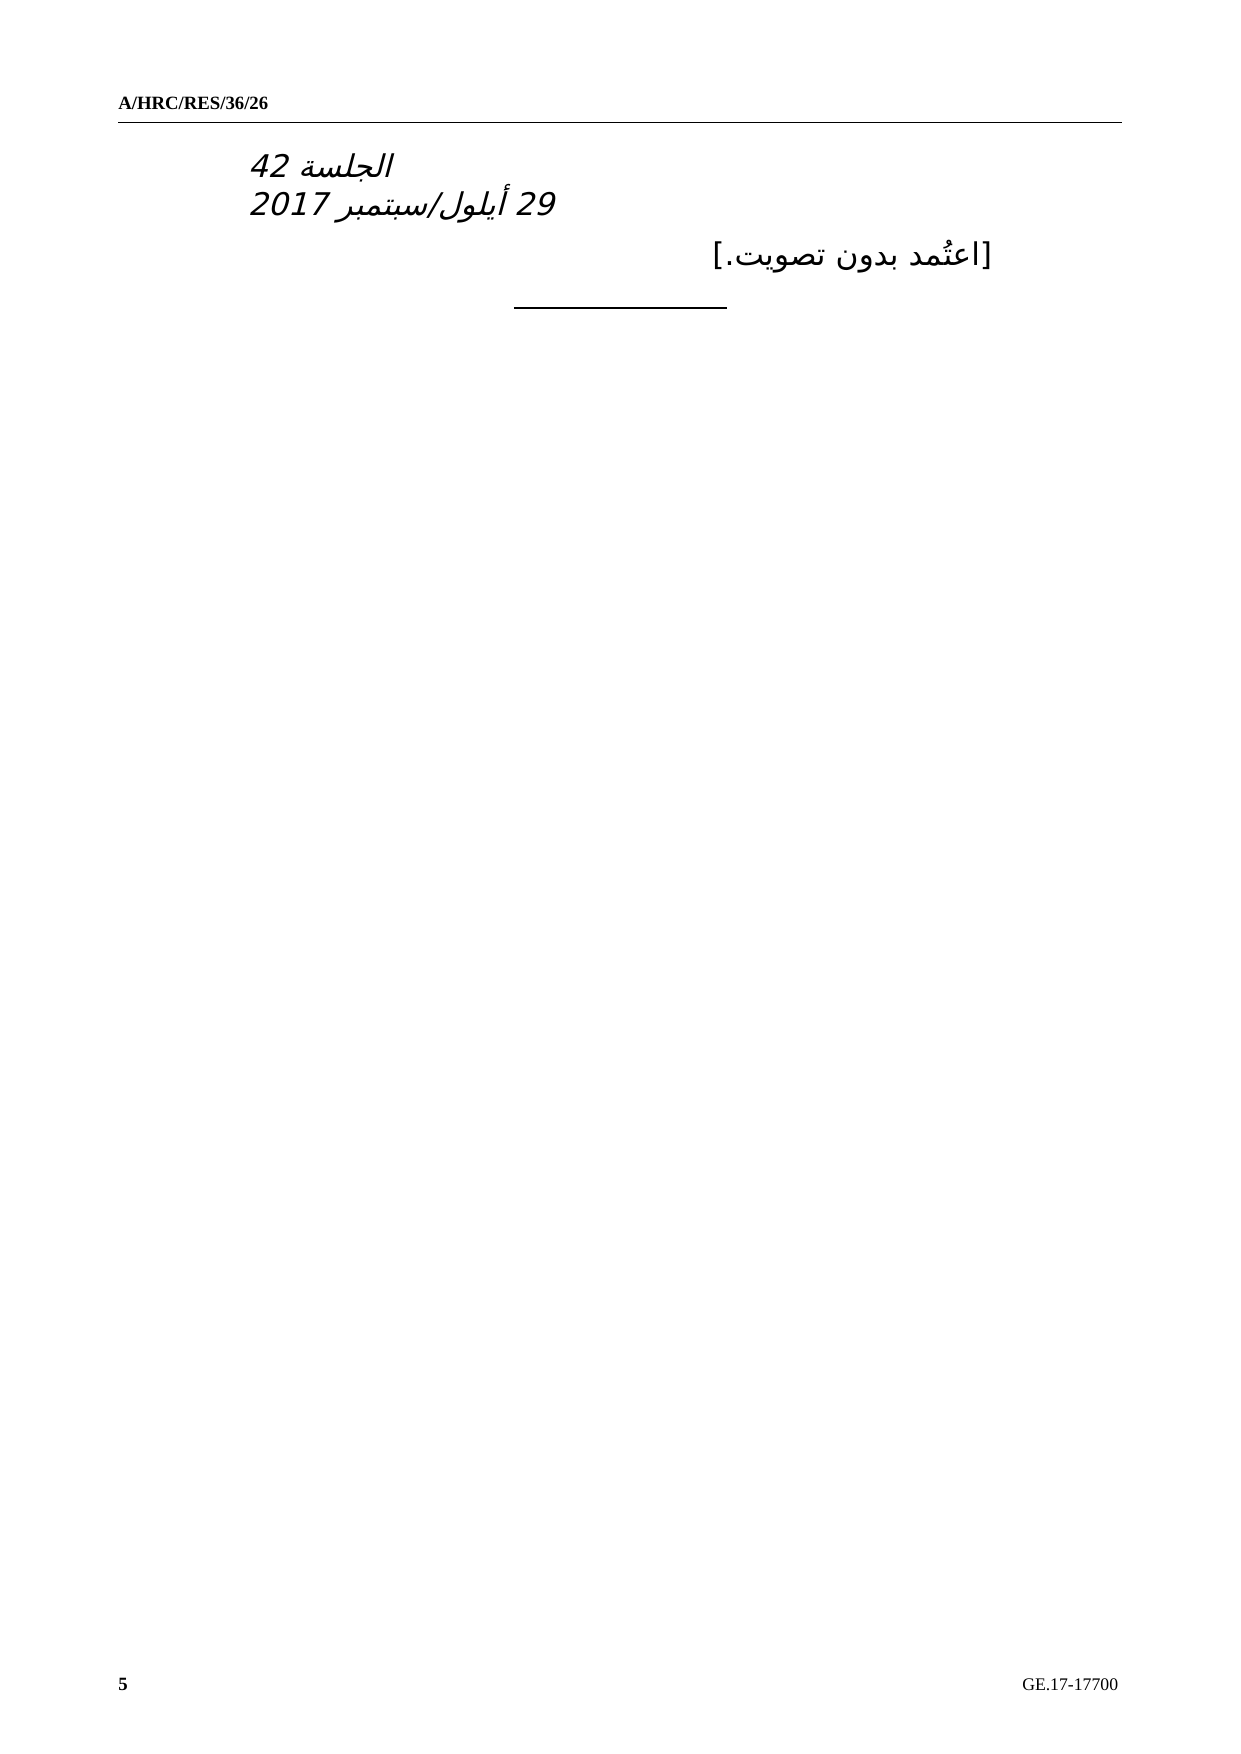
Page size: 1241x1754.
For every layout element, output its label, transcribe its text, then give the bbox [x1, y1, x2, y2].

text الجلسة 42 29 أيلول/سبتمبر 2017 [248, 148, 992, 223]
text [اعتُمد بدون تصويت.] [248, 235, 992, 273]
